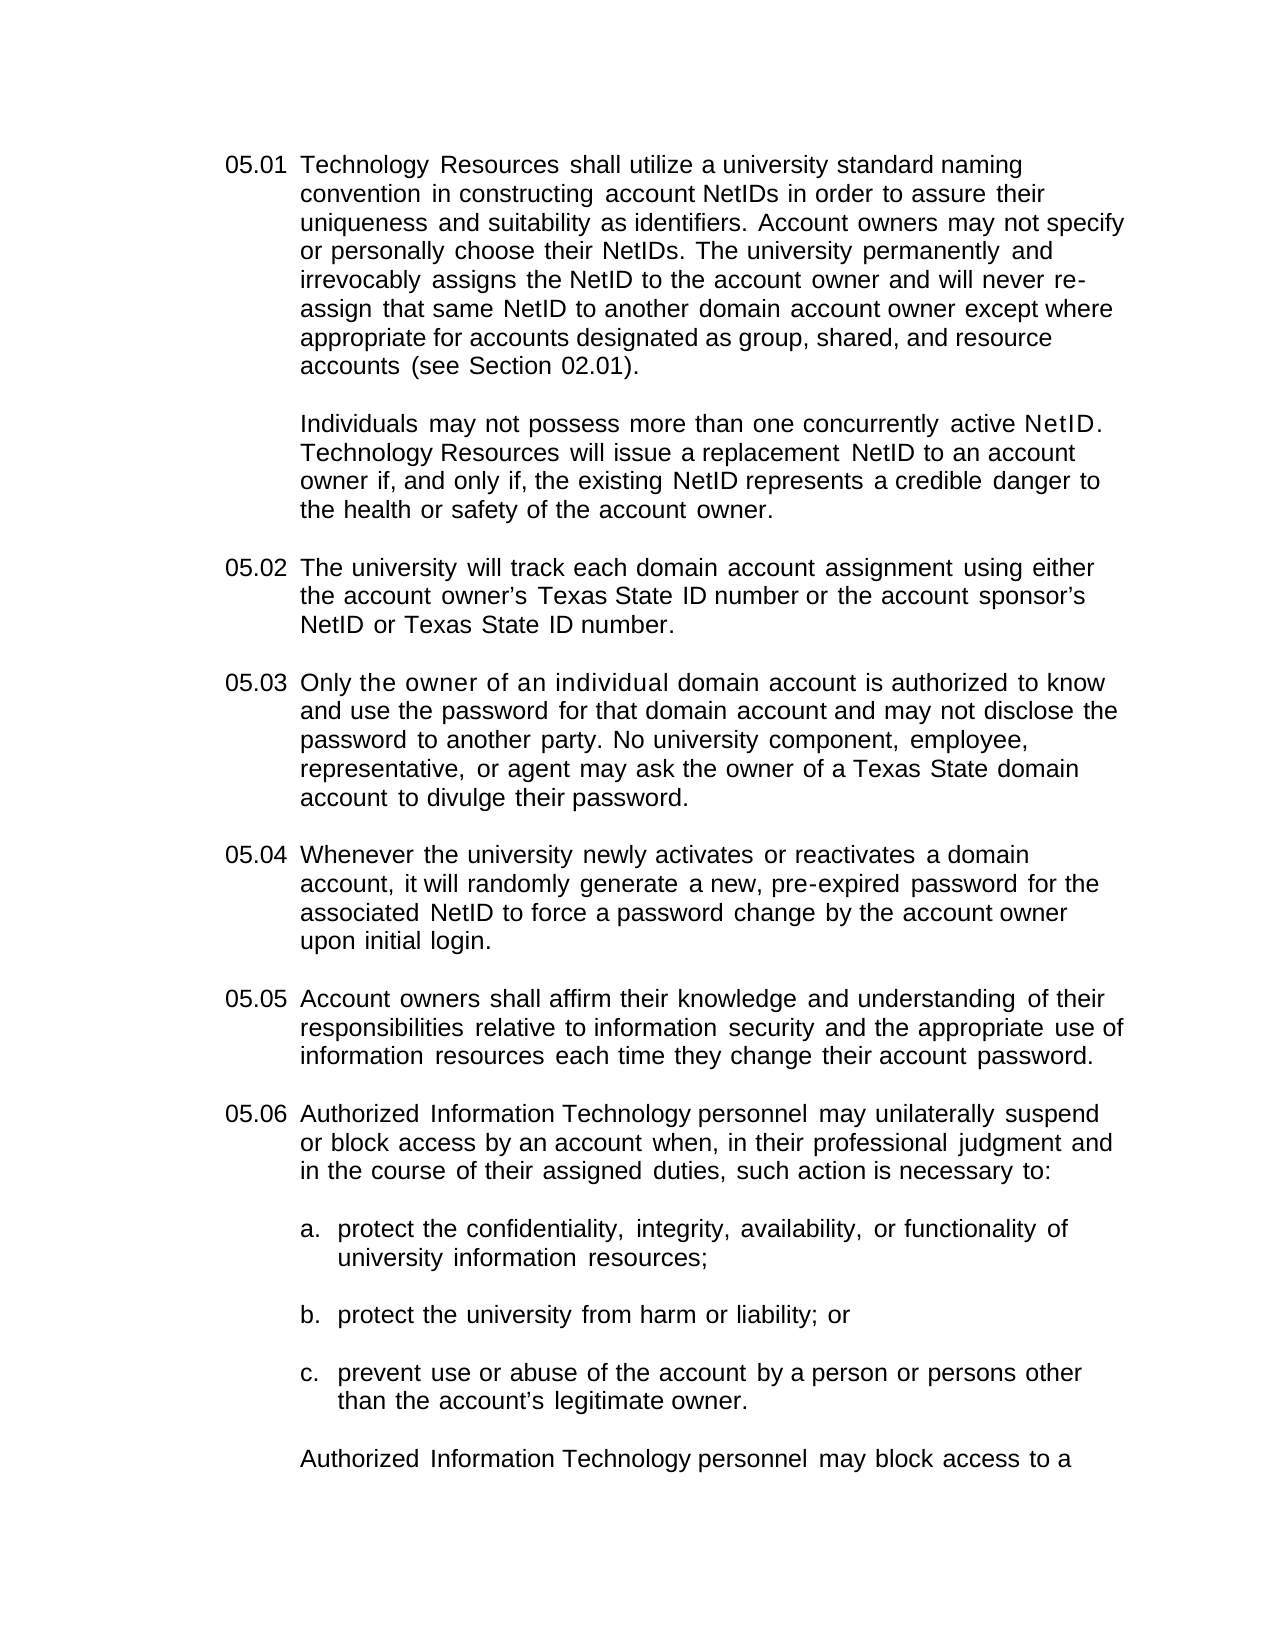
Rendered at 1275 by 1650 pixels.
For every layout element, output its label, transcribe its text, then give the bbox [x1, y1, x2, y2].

text c. prevent use or abuse of the account by a person or persons other than the account’s legitimate owner. [300, 1357, 1125, 1415]
text 05.01 Technology Resources shall utilize a university standard naming convention in constructing account NetIDs in order to assure their uniqueness and suitability as identifiers. Account owners may not specify or personally choose their NetIDs. The university permanently and irrevocably assigns the NetID to the account owner and will never re-assign that same NetID to another domain account owner except where appropriate for accounts designated as group, shared, and resource accounts (see Section 02.01). [225, 150, 1125, 380]
text Individuals may not possess more than one concurrently active NetID. Technology Resources will issue a replacement NetID to an account owner if, and only if, the existing NetID represents a credible danger to the health or safety of the account owner. [300, 409, 1125, 524]
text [300, 1444, 1125, 1472]
text 05.05 Account owners shall affirm their knowledge and understanding of their responsibilities relative to information security and the appropriate use of information resources each time they change their account password. [225, 984, 1125, 1070]
text 05.06 Authorized Information Technology personnel may unilaterally suspend or block access by an account when, in their professional judgment and in the course of their assigned duties, such action is necessary to: [225, 1099, 1125, 1185]
text b. protect the university from harm or liability; or [300, 1300, 1125, 1329]
text a. protect the confidentiality, integrity, availability, or functionality of university information resources; [300, 1214, 1125, 1271]
text 05.02 The university will track each domain account assignment using either the account owner’s Texas State ID number or the account sponsor’s NetID or Texas State ID number. [225, 552, 1125, 639]
text 05.03 Only the owner of an individual domain account is authorized to know and use the password for that domain account and may not disclose the password to another party. No university component, employee, representative, or agent may ask the owner of a Texas State domain account to divulge their password. [225, 667, 1125, 811]
text 05.04 Whenever the university newly activates or reactivates a domain account, it will randomly generate a new, pre-expired password for the associated NetID to force a password change by the account owner upon initial login. [225, 840, 1125, 955]
